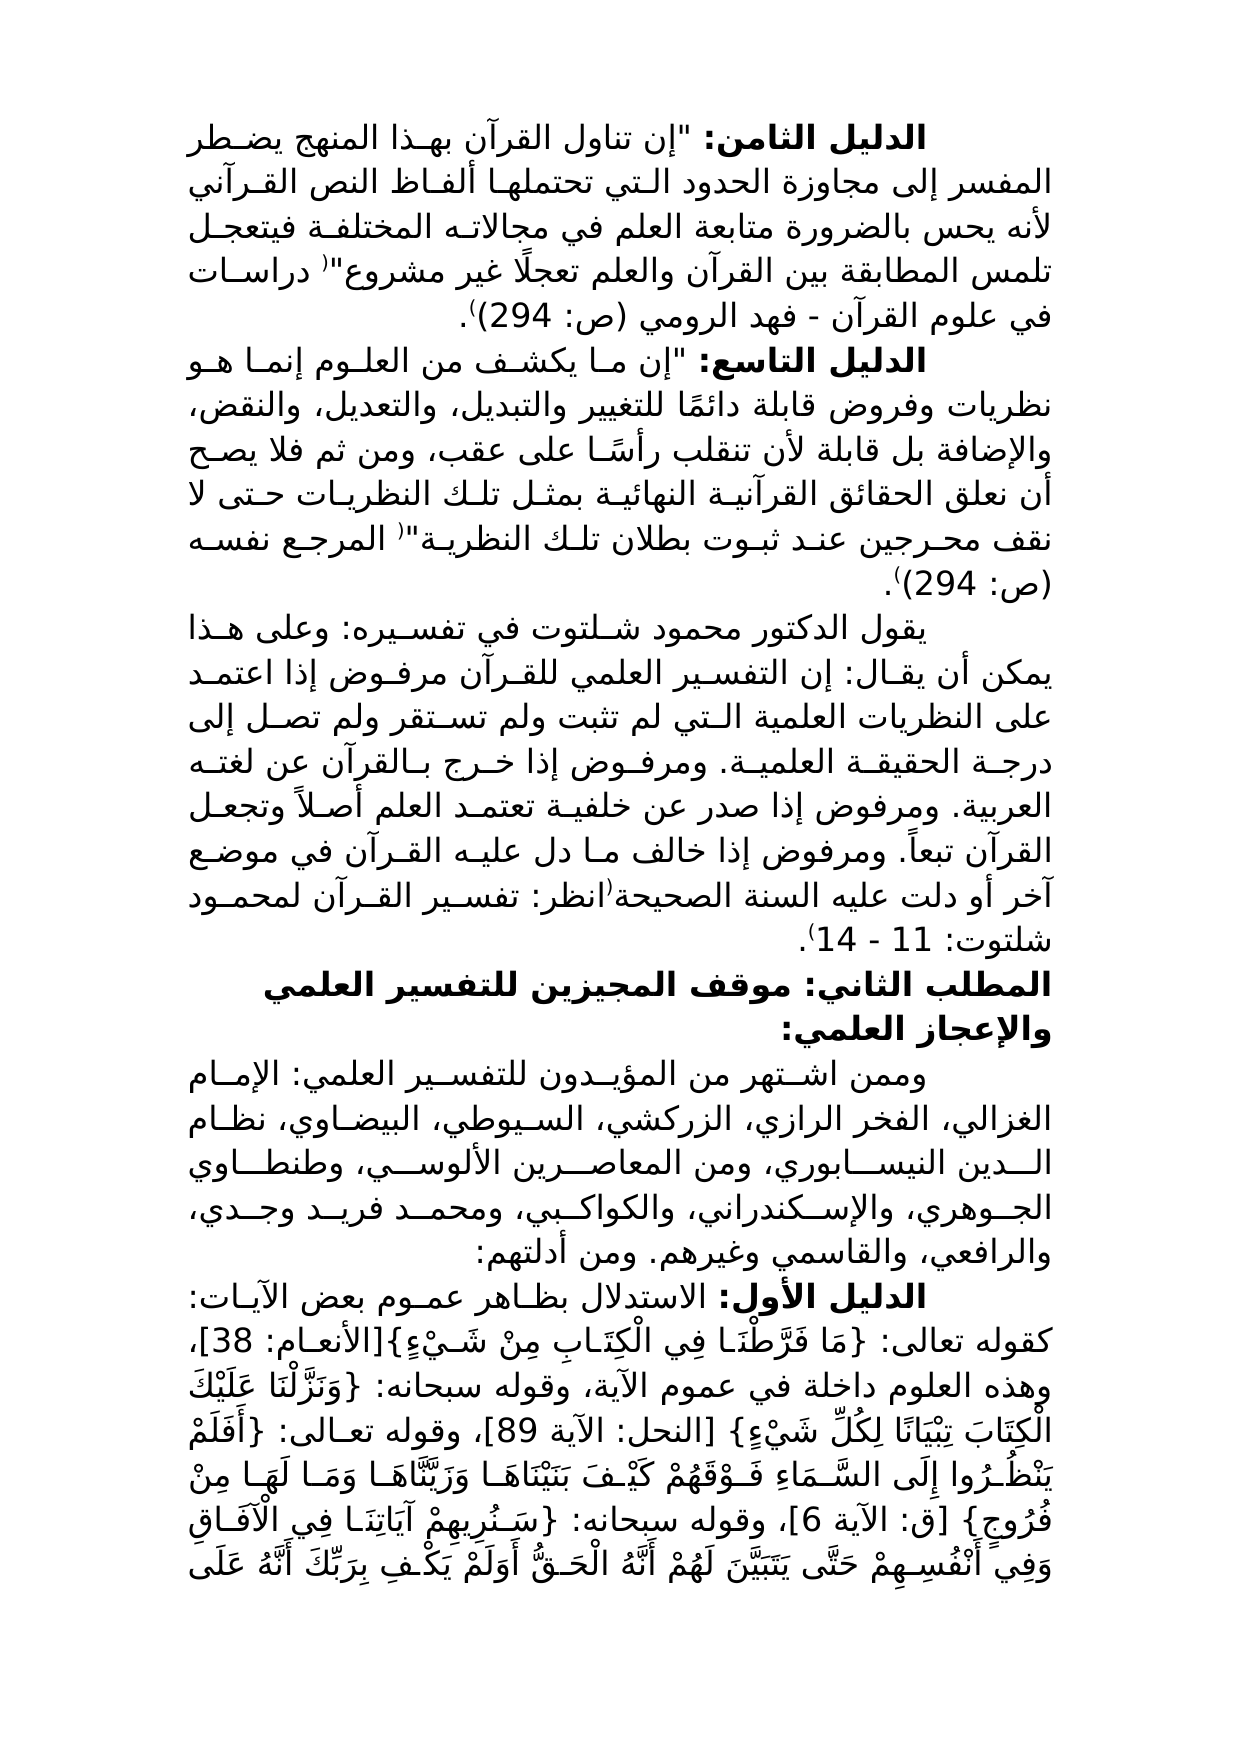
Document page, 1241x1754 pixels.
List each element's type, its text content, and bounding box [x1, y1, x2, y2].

text المطلب الثاني: موقف المجيزين للتفسير العلمي والإعجاز العلمي: [187, 965, 1053, 1049]
text الدليل الثامن: "إن تناول القرآن بهذا المنهج يضطر المفسر إلى مجاوزة الحدود التي تحتملها ألفاظ النص القرآني لأنه يحس بالضرورة متابعة العلم في مجالاته المختلفة فيتعجل تلمس المطابقة بين القرآن والعلم تعجلًا غير مشروع"( دراسات في علوم القرآن - فهد الرومي (ص: 294)). [187, 118, 1053, 335]
text يقول الدكتور محمود شلتوت في تفسيره: وعلى هذا يمكن أن يقال: إن التفسير العلمي للقرآن مرفوض إذا اعتمد على النظريات العلمية التي لم تثبت ولم تستقر ولم تصل إلى درجة الحقيقة العلمية. ومرفوض إذا خرج بالقرآن عن لغته العربية. ومرفوض إذا صدر عن خلفية تعتمد العلم أصلاً وتجعل القرآن تبعاً. ومرفوض إذا خالف ما دل عليه القرآن في موضع آخر أو دلت عليه السنة الصحيحة(انظر: تفسير القرآن لمحمود شلتوت: 11 - 14). [187, 608, 1053, 959]
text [187, 1277, 1053, 1584]
text الدليل التاسع: "إن ما يكشف من العلوم إنما هو نظريات وفروض قابلة دائمًا للتغيير والتبديل، والتعديل، والنقض، والإضافة بل قابلة لأن تنقلب رأسًا على عقب، ومن ثم فلا يصح أن نعلق الحقائق القرآنية النهائية بمثل تلك النظريات حتى لا نقف محرجين عند ثبوت بطلان تلك النظرية"( المرجع نفسه (ص: 294)). [187, 341, 1053, 603]
text وممن اشتهر من المؤيدون للتفسير العلمي: الإمام الغزالي، الفخر الرازي، الزركشي، السيوطي، البيضاوي، نظام الدين النيسابوري، ومن المعاصرين الألوسي، وطنطاوي الجوهري، والإسكندراني، والكواكبي، ومحمد فريد وجدي، والرافعي، والقاسمي وغيرهم. ومن أدلتهم: [187, 1054, 1053, 1272]
